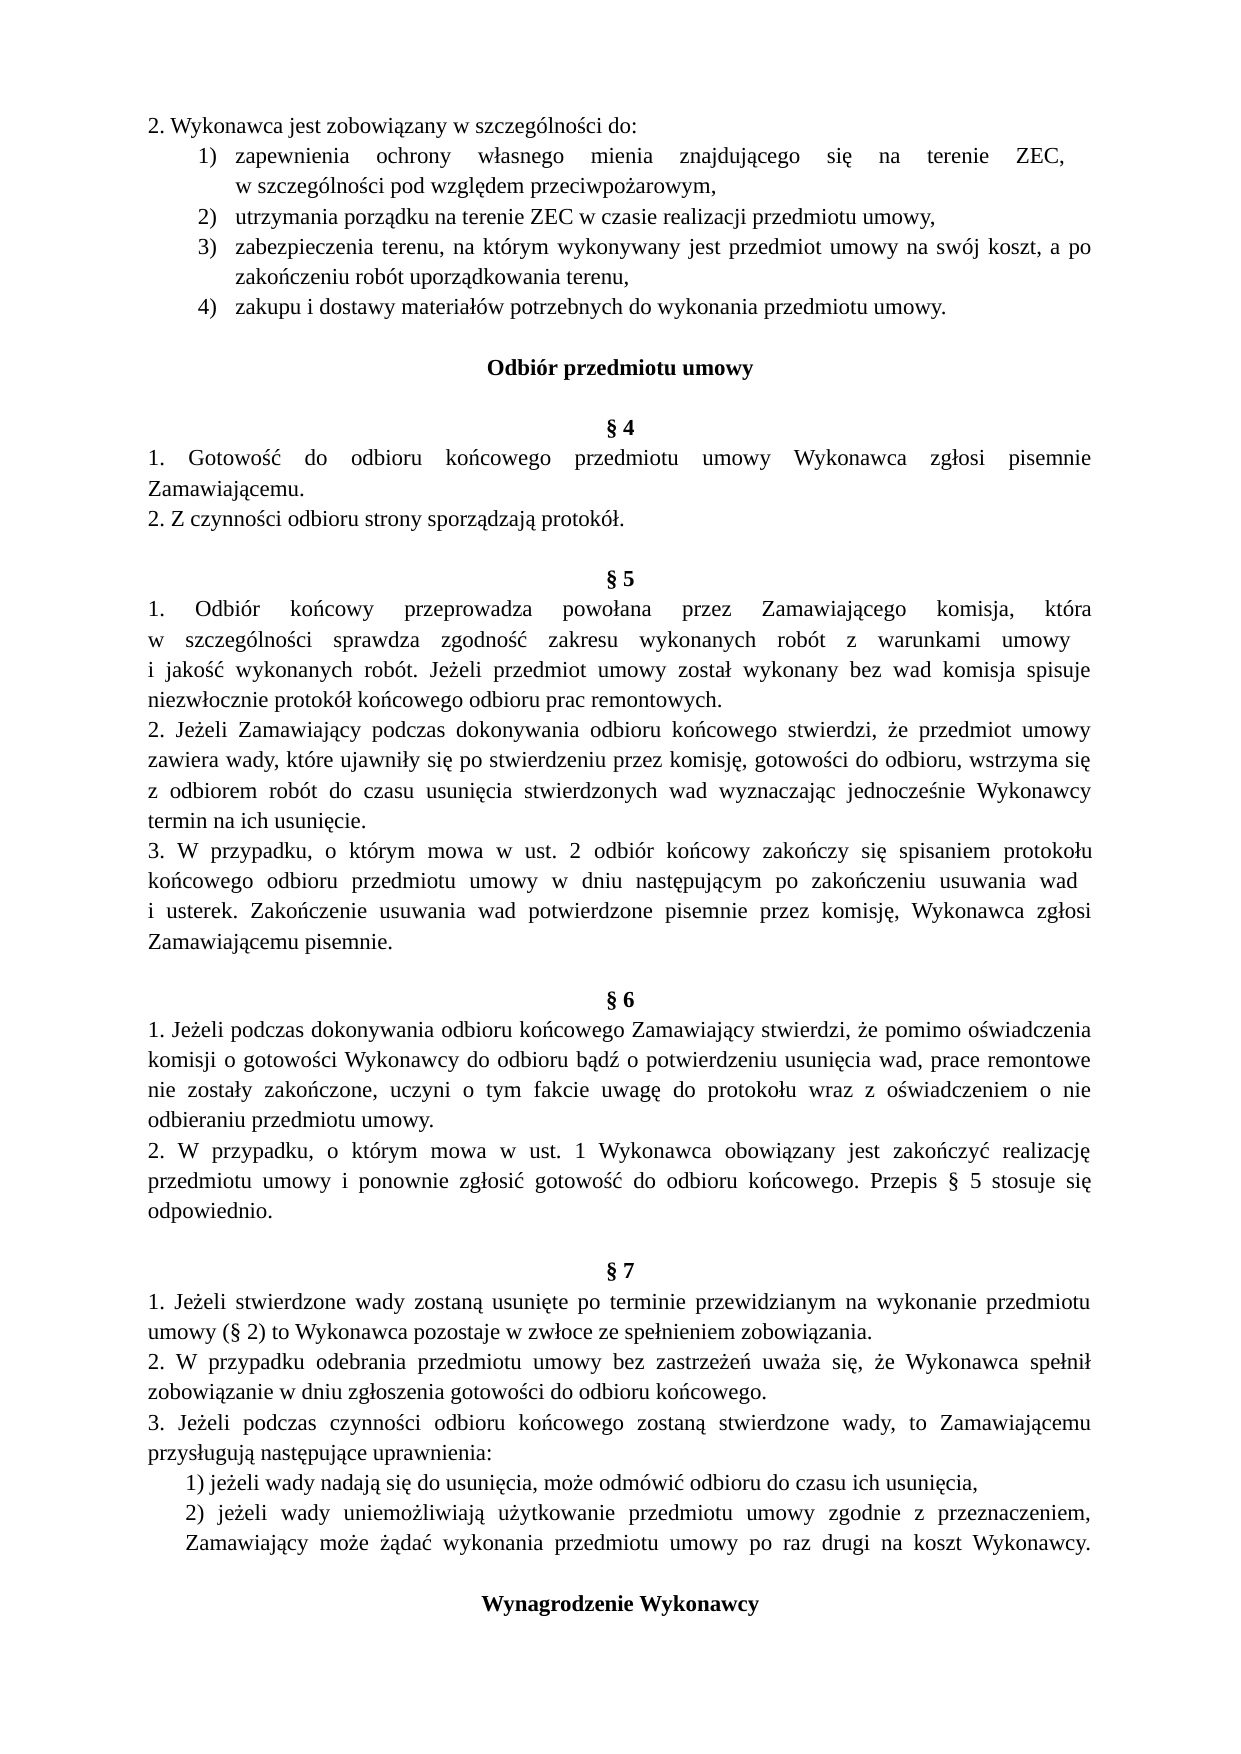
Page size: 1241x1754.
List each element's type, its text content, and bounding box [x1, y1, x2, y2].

text 2. W przypadku odebrania przedmiotu umowy bez zastrzeżeń uważa się, że Wykonawca spełnił zobowiązanie w dniu zgłoszenia gotowości do odbioru końcowego. [148, 1348, 1092, 1405]
list utrzymania porządku na terenie ZEC w czasie realizacji przedmiotu umowy, [198, 203, 1092, 229]
text 2. Jeżeli Zamawiający podczas dokonywania odbioru końcowego stwierdzi, że przedmiot umowy zawiera wady, które ujawniły się po stwierdzeniu przez komisję, gotowości do odbioru, wstrzyma się z odbiorem robót do czasu usunięcia stwierdzonych wad wyznaczając jednocześnie Wykonawcy termin na ich usunięcie. [148, 716, 1092, 833]
text 3. Jeżeli podczas czynności odbioru końcowego zostaną stwierdzone wady, to Zamawiającemu przysługują następujące uprawnienia: [148, 1408, 1092, 1465]
text § 5 [148, 565, 1092, 592]
text 1. Gotowość do odbioru końcowego przedmiotu umowy Wykonawca zgłosi pisemnie Zamawiającemu. [148, 444, 1092, 501]
text 2. W przypadku, o którym mowa w ust. 1 Wykonawca obowiązany jest zakończyć realizację przedmiotu umowy i ponownie zgłosić gotowość do odbioru końcowego. Przepis § 5 stosuje się odpowiednio. [148, 1137, 1092, 1223]
text 3. W przypadku, o którym mowa w ust. 2 odbiór końcowy zakończy się spisaniem protokołu końcowego odbioru przedmiotu umowy w dniu następującym po zakończeniu usuwania wad i usterek. Zakończenie usuwania wad potwierdzone pisemnie przez komisję, Wykonawca zgłosi Zamawiającemu pisemnie. [148, 837, 1092, 954]
list zakupu i dostawy materiałów potrzebnych do wykonania przedmiotu umowy. [198, 293, 1092, 320]
text Wynagrodzenie Wykonawcy [148, 1590, 1092, 1616]
text 2) jeżeli wady uniemożliwiają użytkowanie przedmiotu umowy zgodnie z przeznaczeniem, Zamawiający może żądać wykonania przedmiotu umowy po raz drugi na koszt Wykonawcy. [185, 1499, 1092, 1586]
text 1) jeżeli wady nadają się do usunięcia, może odmówić odbioru do czasu ich usunięcia, [185, 1469, 1092, 1495]
text § 7 [148, 1257, 1092, 1284]
list zabezpieczenia terenu, na którym wykonywany jest przedmiot umowy na swój koszt, a po zakończeniu robót uporządkowania terenu, [198, 233, 1092, 289]
text 1. Jeżeli podczas dokonywania odbioru końcowego Zamawiający stwierdzi, że pomimo oświadczenia komisji o gotowości Wykonawcy do odbioru bądź o potwierdzeniu usunięcia wad, prace remontowe nie zostały zakończone, uczyni o tym fakcie uwagę do protokołu wraz z oświadczeniem o nie odbieraniu przedmiotu umowy. [148, 1016, 1092, 1133]
text 1. Jeżeli stwierdzone wady zostaną usunięte po terminie przewidzianym na wykonanie przedmiotu umowy (§ 2) to Wykonawca pozostaje w zwłoce ze spełnieniem zobowiązania. [148, 1288, 1092, 1344]
text § 6 [148, 986, 1092, 1012]
text 1. Odbiór końcowy przeprowadza powołana przez Zamawiającego komisja, która w szczególności sprawdza zgodność zakresu wykonanych robót z warunkami umowy i jakość wykonanych robót. Jeżeli przedmiot umowy został wykonany bez wad komisja spisuje niezwłocznie protokół końcowego odbioru prac remontowych. [148, 596, 1092, 712]
text § 4 [148, 414, 1092, 441]
text 2. Z czynności odbioru strony sporządzają protokół. [148, 505, 1092, 531]
text Odbiór przedmiotu umowy [148, 354, 1092, 380]
text 2. Wykonawca jest zobowiązany w szczególności do: [148, 112, 1092, 138]
list zapewnienia ochrony własnego mienia znajdującego się na terenie ZEC, w szczególności pod względem przeciwpożarowym, [198, 142, 1092, 199]
